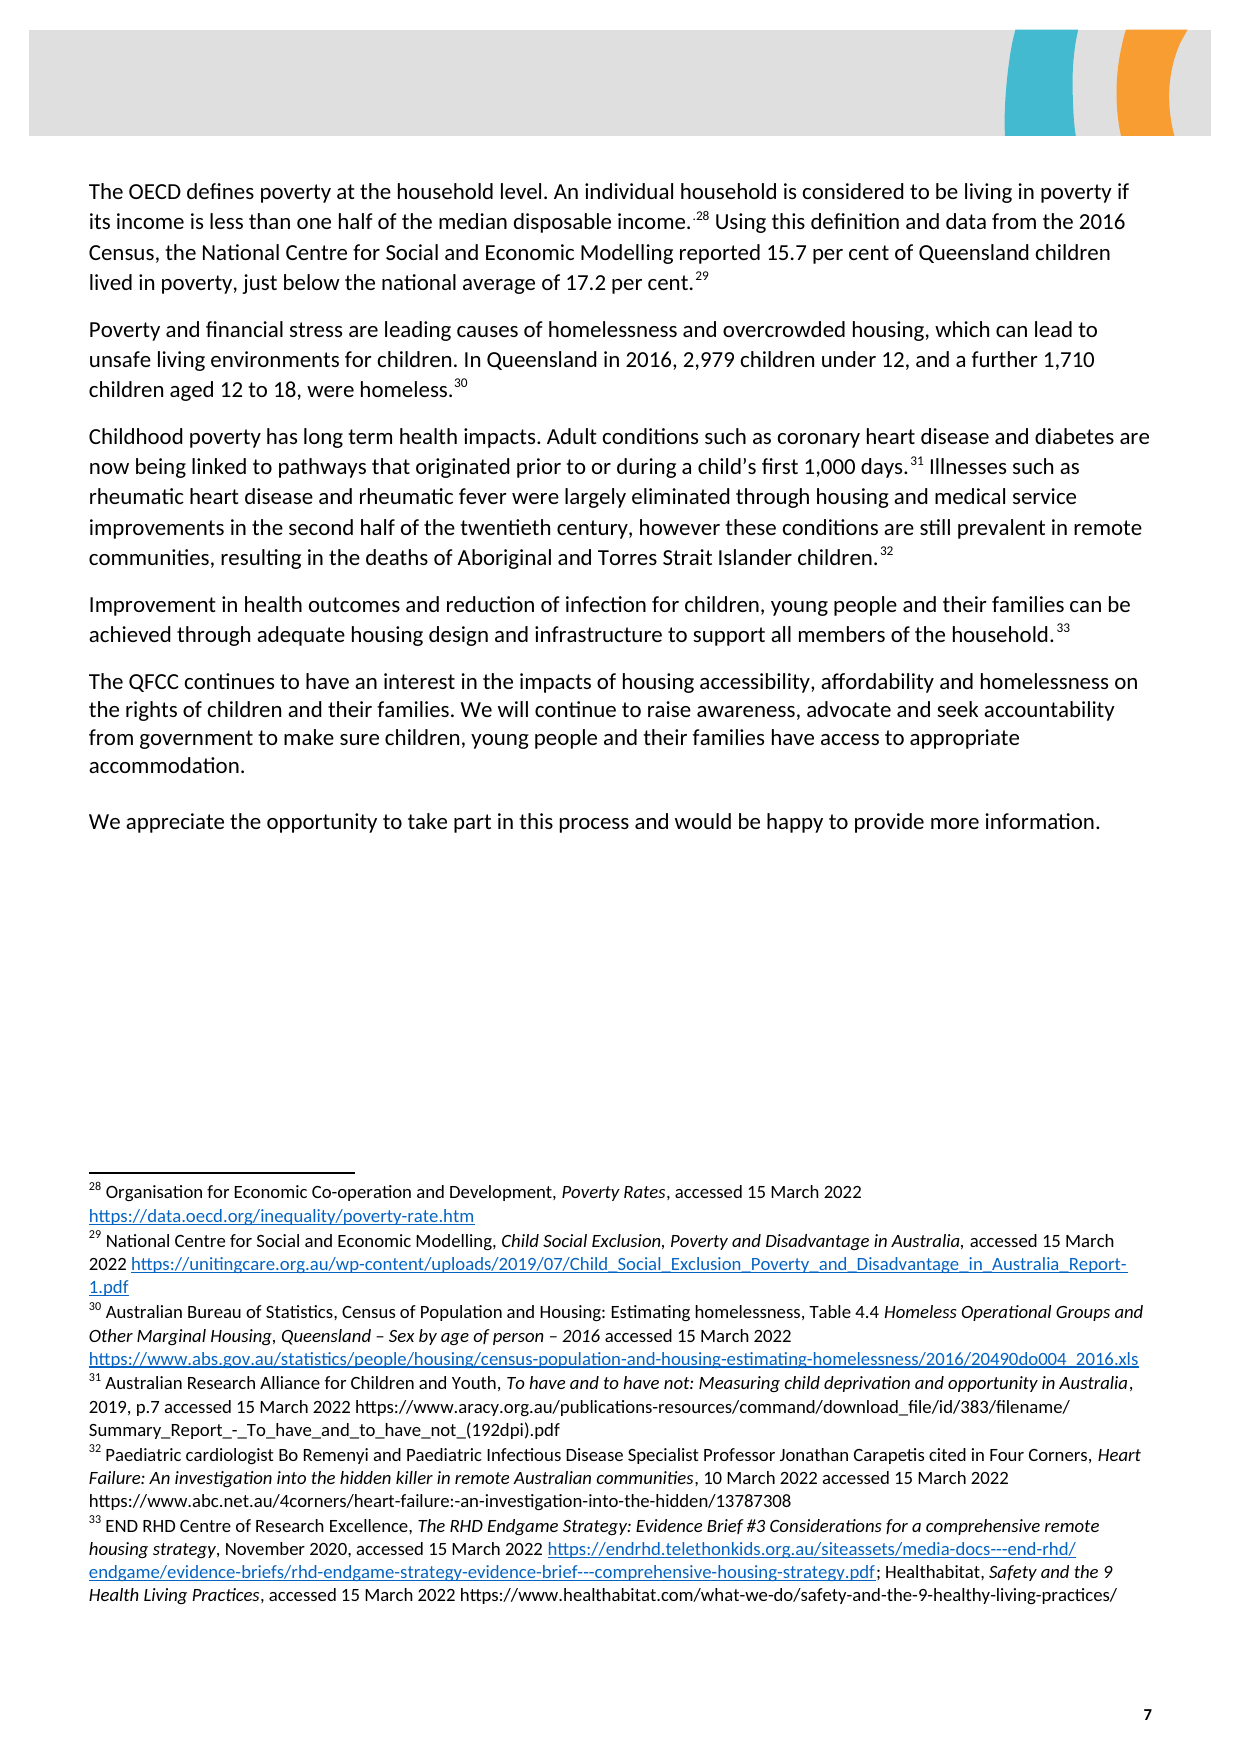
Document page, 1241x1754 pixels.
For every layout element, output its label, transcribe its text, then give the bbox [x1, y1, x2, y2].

text The OECD defines poverty at the household level. An individual household is considered to be living in poverty if its income is less than one half of the median disposable income.. Using this definition and data from the 2016 Census, the National Centre for Social and Economic Modelling reported 15.7 per cent of Queensland children lived in poverty, just below the national average of 17.2 per cent. [89, 177, 1152, 296]
text Childhood poverty has long term health impacts. Adult conditions such as coronary heart disease and diabetes are now being linked to pathways that originated prior to or during a child’s first 1,000 days. Illnesses such as rheumatic heart disease and rheumatic fever were largely eliminated through housing and medical service improvements in the second half of the twentieth century, however these conditions are still prevalent in remote communities, resulting in the deaths of Aboriginal and Torres Strait Islander children. [89, 422, 1152, 571]
text Poverty and financial stress are leading causes of homelessness and overcrowded housing, which can lead to unsafe living environments for children. In Queensland in 2016, 2,979 children under 12, and a further 1,710 children aged 12 to 18, were homeless. [89, 315, 1152, 403]
text Improvement in health outcomes and reduction of infection for children, young people and their families can be achieved through adequate housing design and infrastructure to support all members of the household. [89, 590, 1152, 648]
text The QFCC continues to have an interest in the impacts of housing accessibility, affordability and homelessness on the rights of children and their families. We will continue to raise awareness, advocate and seek accountability from government to make sure children, young people and their families have access to appropriate accommodation. [89, 667, 1152, 779]
text We appreciate the opportunity to take part in this process and would be happy to provide more information. [89, 807, 1152, 835]
